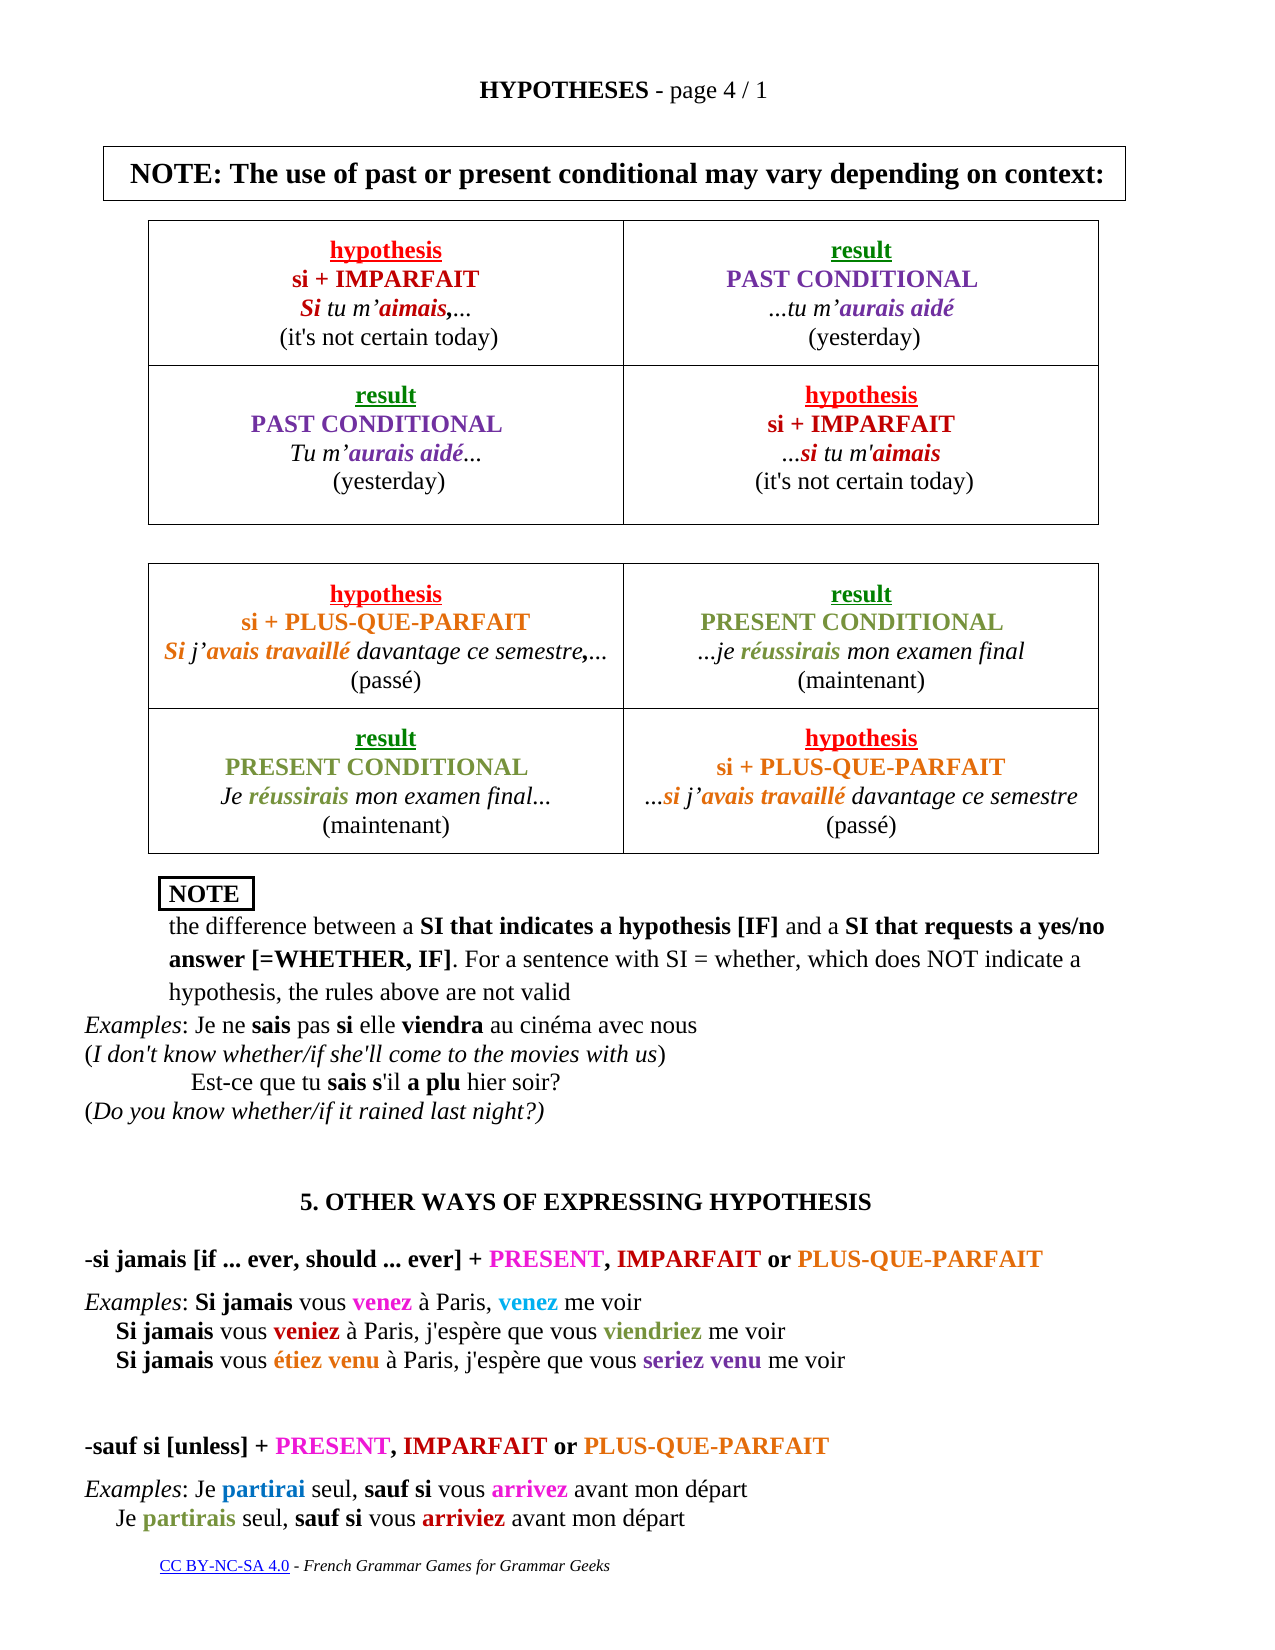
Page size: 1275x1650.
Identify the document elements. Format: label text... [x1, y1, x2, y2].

text Si jamais vous étiez venu à Paris, j'espère que vous seriez venu me voir [84, 1345, 1181, 1374]
table_header NOTE: The use of past or present conditional may vary depending on context: [104, 147, 1125, 200]
text -sauf si [unless] + PRESENT, IMPARFAIT or PLUS-QUE-PARFAIT [84, 1431, 1087, 1460]
text -si jamais [if ... ever, should ... ever] + PRESENT, IMPARFAIT or PLUS-QUE-PARFAIT [84, 1244, 1228, 1273]
text Est-ce que tu sais s'il a plu hier soir? [84, 1067, 1087, 1096]
text Examples: Je ne sais pas si elle viendra au cinéma avec nous [84, 1010, 1087, 1039]
text Examples: Si jamais vous venez à Paris, venez me voir [84, 1287, 1087, 1316]
table_header result PAST CONDITIONAL ...tu m’aurais aidé (yesterday) [624, 221, 1098, 365]
table_header hypothesis si + PLUS-QUE-PARFAIT Si j’avais travaillé davantage ce semestre,... (passé) [149, 564, 623, 708]
table_cell hypothesis si + PLUS-QUE-PARFAIT ...si j’avais travaillé davantage ce semestre (passé) [624, 709, 1098, 853]
table_cell result PAST CONDITIONAL Tu m’aurais aidé... (yesterday) [149, 366, 623, 524]
text (Do you know whether/if it rained last night?) [84, 1096, 1087, 1125]
table_cell result PRESENT CONDITIONAL Je réussirais mon examen final... (maintenant) [149, 709, 623, 853]
text 5. OTHER WAYS OF EXPRESSING HYPOTHESIS [84, 1187, 1087, 1216]
table_header hypothesis si + IMPARFAIT Si tu m’aimais,... (it's not certain today) [149, 221, 623, 365]
table_cell hypothesis si + IMPARFAIT ...si tu m'aimais (it's not certain today) [624, 366, 1098, 524]
text (I don't know whether/if she'll come to the movies with us) [84, 1039, 1087, 1067]
table_header result PRESENT CONDITIONAL ...je réussirais mon examen final (maintenant) [624, 564, 1098, 708]
text Si jamais vous veniez à Paris, j'espère que vous viendriez me voir [84, 1316, 1087, 1345]
text Examples: Je partirai seul, sauf si vous arrivez avant mon départ [84, 1474, 1087, 1503]
table_header NOTE [161, 879, 252, 908]
text the difference between a SI that indicates a hypothesis [IF] and a SI that requests a yes/no answer [=WHETHER, IF]. For a sentence with SI = whether, which does NOT indicate a hypothesis, the rules above are not valid [169, 911, 1144, 1006]
text Je partirais seul, sauf si vous arriviez avant mon départ [84, 1503, 1087, 1532]
